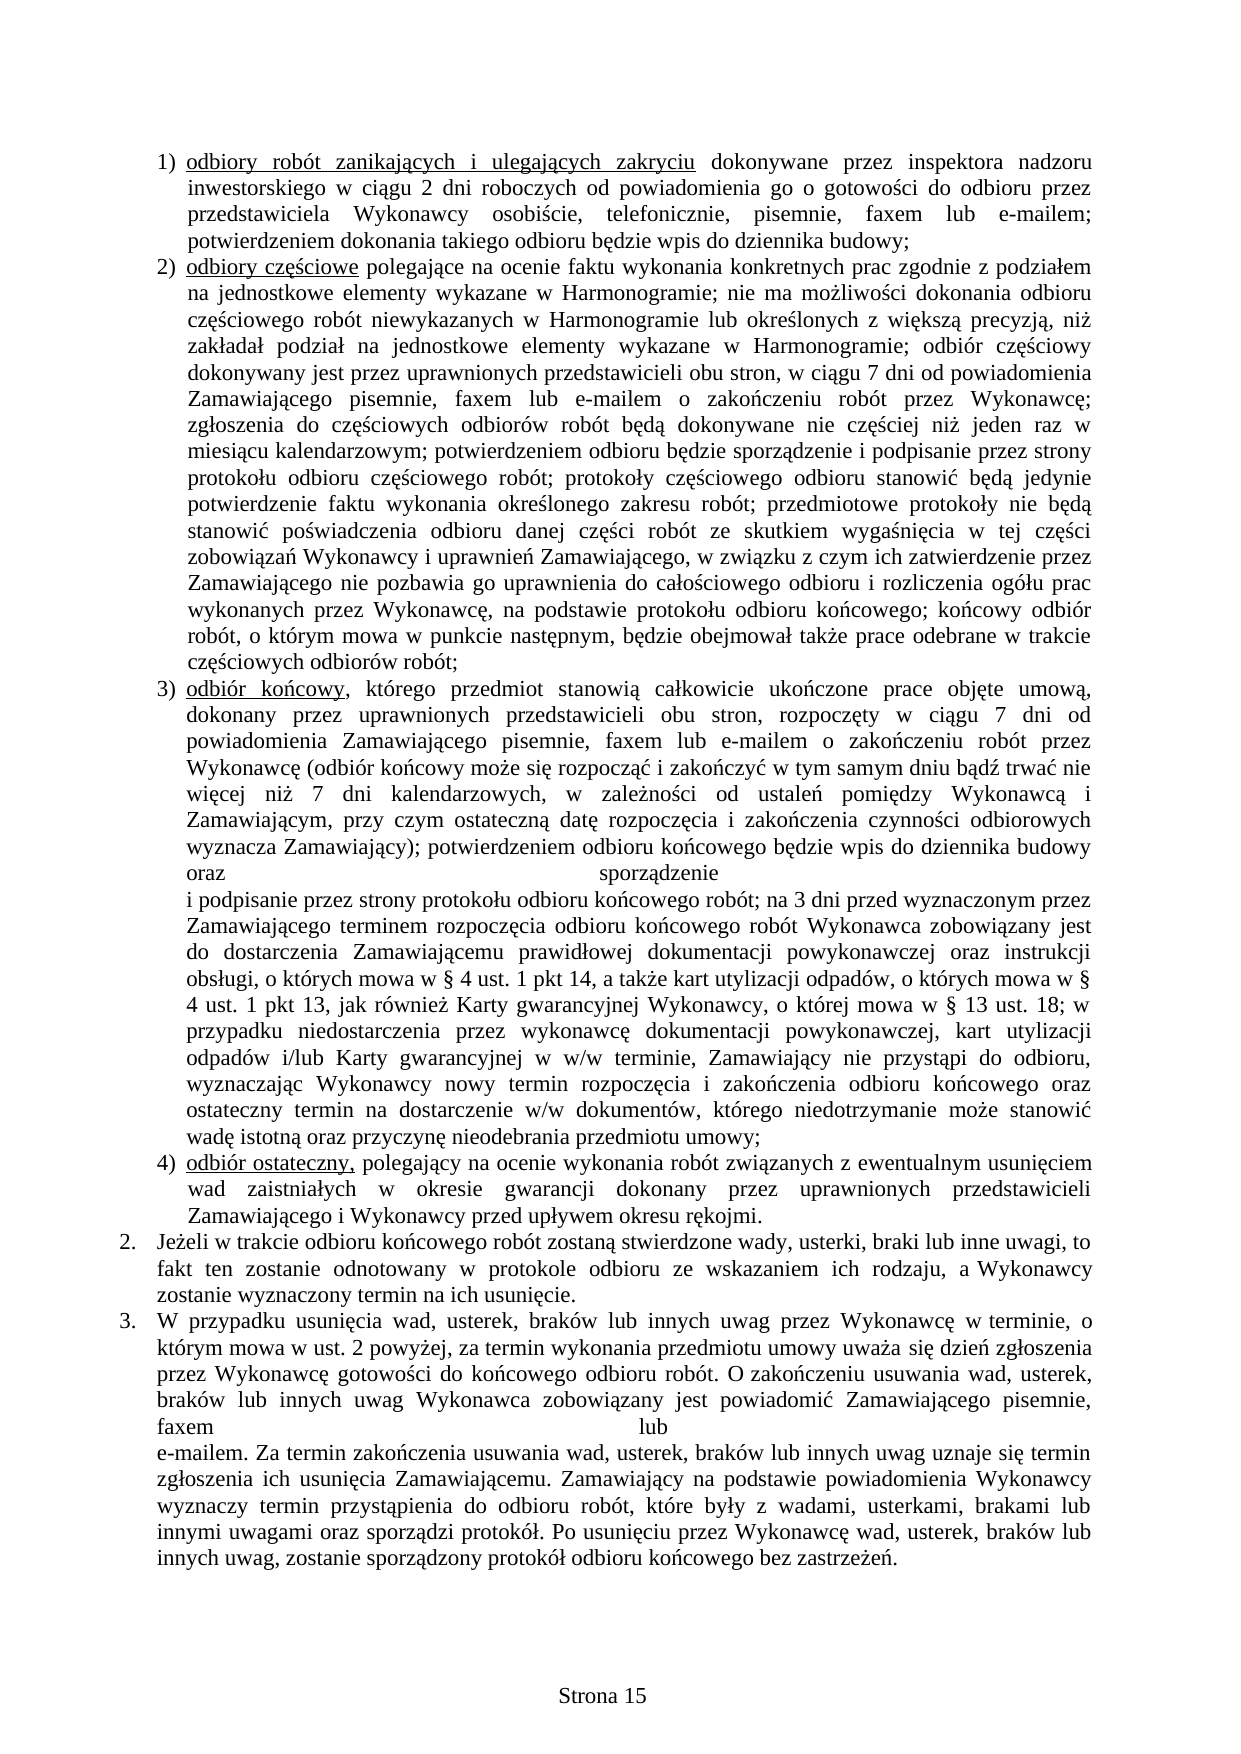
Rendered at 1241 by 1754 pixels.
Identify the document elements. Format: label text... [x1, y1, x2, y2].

list odbiór końcowy, którego przedmiot stanowią całkowicie ukończone prace objęte umową, dokonany przez uprawnionych przedstawicieli obu stron, rozpoczęty w ciągu 7 dni od powiadomienia Zamawiającego pisemnie, faxem lub e-mailem o zakończeniu robót przez Wykonawcę (odbiór końcowy może się rozpocząć i zakończyć w tym samym dniu bądź trwać nie więcej niż 7 dni kalendarzowych, w zależności od ustaleń pomiędzy Wykonawcą i Zamawiającym, przy czym ostateczną datę rozpoczęcia i zakończenia czynności odbiorowych wyznacza Zamawiający); potwierdzeniem odbioru końcowego będzie wpis do dziennika budowy oraz sporządzenie i podpisanie przez strony protokołu odbioru końcowego robót; na 3 dni przed wyznaczonym przez Zamawiającego terminem rozpoczęcia odbioru końcowego robót Wykonawca zobowiązany jest do dostarczenia Zamawiającemu prawidłowej dokumentacji powykonawczej oraz instrukcji obsługi, o których mowa w § 4 ust. 1 pkt 14, a także kart utylizacji odpadów, o których mowa w § 4 ust. 1 pkt 13, jak również Karty gwarancyjnej Wykonawcy, o której mowa w § 13 ust. 18; w przypadku niedostarczenia przez wykonawcę dokumentacji powykonawczej, kart utylizacji odpadów i/lub Karty gwarancyjnej w w/w terminie, Zamawiający nie przystąpi do odbioru, wyznaczając Wykonawcy nowy termin rozpoczęcia i zakończenia odbioru końcowego oraz ostateczny termin na dostarczenie w/w dokumentów, którego niedotrzymanie może stanowić wadę istotną oraz przyczynę nieodebrania przedmiotu umowy; [157, 675, 1093, 1149]
list odbiór ostateczny, polegający na ocenie wykonania robót związanych z ewentualnym usunięciem wad zaistniałych w okresie gwarancji dokonany przez uprawnionych przedstawicieli Zamawiającego i Wykonawcy przed upływem okresu rękojmi. [157, 1149, 1093, 1228]
list Jeżeli w trakcie odbioru końcowego robót zostaną stwierdzone wady, usterki, braki lub inne uwagi, to fakt ten zostanie odnotowany w protokole odbioru ze wskazaniem ich rodzaju, a Wykonawcy zostanie wyznaczony termin na ich usunięcie. [119, 1228, 1093, 1307]
list W przypadku usunięcia wad, usterek, braków lub innych uwag przez Wykonawcę w terminie, o którym mowa w ust. 2 powyżej, za termin wykonania przedmiotu umowy uważa się dzień zgłoszenia przez Wykonawcę gotowości do końcowego odbioru robót. O zakończeniu usuwania wad, usterek, braków lub innych uwag Wykonawca zobowiązany jest powiadomić Zamawiającego pisemnie, faxem lub e-mailem. Za termin zakończenia usuwania wad, usterek, braków lub innych uwag uznaje się termin zgłoszenia ich usunięcia Zamawiającemu. Zamawiający na podstawie powiadomienia Wykonawcy wyznaczy termin przystąpienia do odbioru robót, które były z wadami, usterkami, brakami lub innymi uwagami oraz sporządzi protokół. Po usunięciu przez Wykonawcę wad, usterek, braków lub innych uwag, zostanie sporządzony protokół odbioru końcowego bez zastrzeżeń. [119, 1307, 1093, 1571]
list odbiory częściowe polegające na ocenie faktu wykonania konkretnych prac zgodnie z podziałem na jednostkowe elementy wykazane w Harmonogramie; nie ma możliwości dokonania odbioru częściowego robót niewykazanych w Harmonogramie lub określonych z większą precyzją, niż zakładał podział na jednostkowe elementy wykazane w Harmonogramie; odbiór częściowy dokonywany jest przez uprawnionych przedstawicieli obu stron, w ciągu 7 dni od powiadomienia Zamawiającego pisemnie, faxem lub e-mailem o zakończeniu robót przez Wykonawcę; zgłoszenia do częściowych odbiorów robót będą dokonywane nie częściej niż jeden raz w miesiącu kalendarzowym; potwierdzeniem odbioru będzie sporządzenie i podpisanie przez strony protokołu odbioru częściowego robót; protokoły częściowego odbioru stanowić będą jedynie potwierdzenie faktu wykonania określonego zakresu robót; przedmiotowe protokoły nie będą stanowić poświadczenia odbioru danej części robót ze skutkiem wygaśnięcia w tej części zobowiązań Wykonawcy i uprawnień Zamawiającego, w związku z czym ich zatwierdzenie przez Zamawiającego nie pozbawia go uprawnienia do całościowego odbioru i rozliczenia ogółu prac wykonanych przez Wykonawcę, na podstawie protokołu odbioru końcowego; końcowy odbiór robót, o którym mowa w punkcie następnym, będzie obejmował także prace odebrane w trakcie częściowych odbiorów robót; [157, 253, 1093, 675]
list odbiory robót zanikających i ulegających zakryciu dokonywane przez inspektora nadzoru inwestorskiego w ciągu 2 dni roboczych od powiadomienia go o gotowości do odbioru przez przedstawiciela Wykonawcy osobiście, telefonicznie, pisemnie, faxem lub e-mailem; potwierdzeniem dokonania takiego odbioru będzie wpis do dziennika budowy; [157, 148, 1093, 253]
